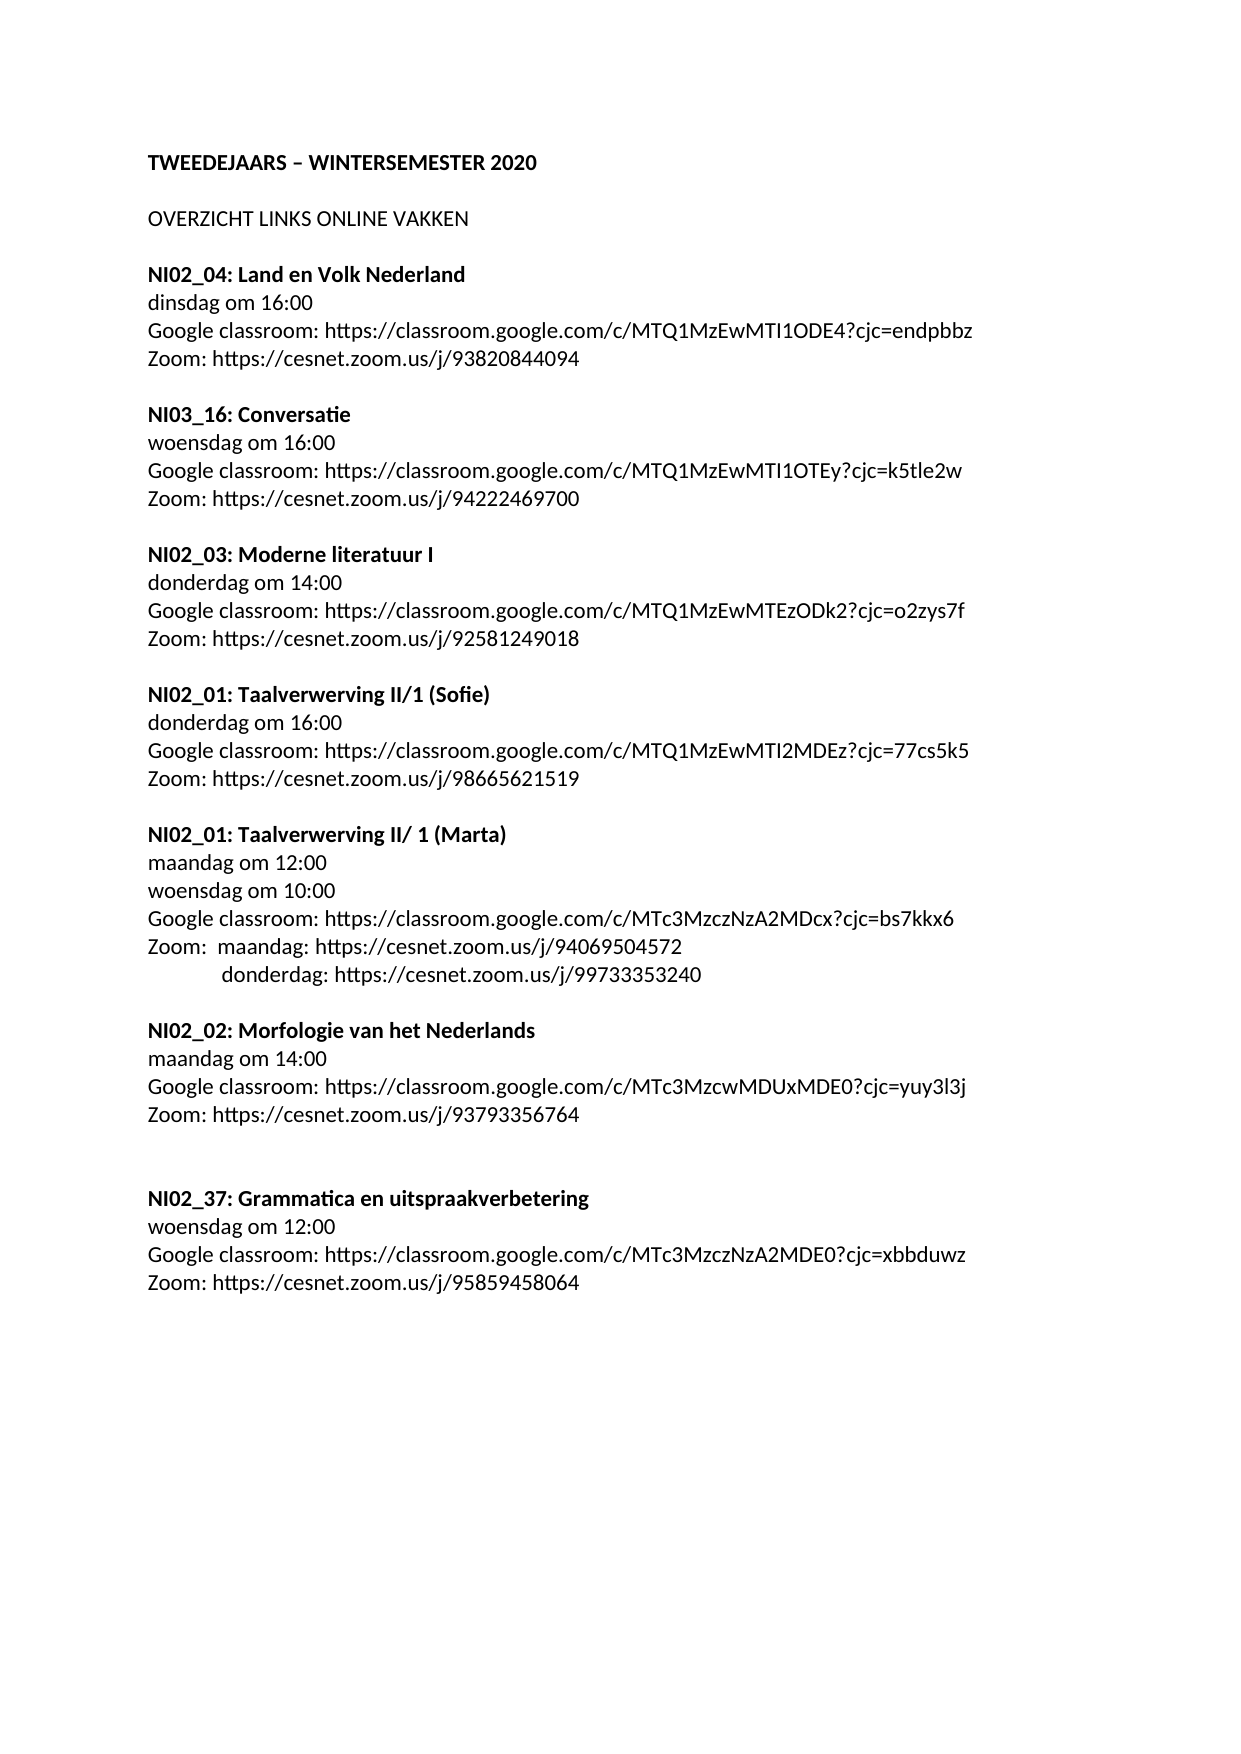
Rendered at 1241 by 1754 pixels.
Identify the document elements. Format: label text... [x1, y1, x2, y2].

text woensdag om 10:00 [148, 876, 1093, 904]
text woensdag om 16:00 [148, 428, 1093, 456]
text Zoom: maandag: https://cesnet.zoom.us/j/94069504572 [148, 932, 1093, 960]
text dinsdag om 16:00 [148, 288, 1093, 316]
text Zoom: https://cesnet.zoom.us/j/93820844094 [148, 344, 1093, 372]
text woensdag om 12:00 [148, 1212, 1093, 1240]
text OVERZICHT LINKS ONLINE VAKKEN [148, 204, 1093, 232]
text Google classroom: https://classroom.google.com/c/MTc3MzcwMDUxMDE0?cjc=yuy3l3j [148, 1072, 1093, 1100]
text maandag om 14:00 [148, 1044, 1093, 1072]
text Google classroom: https://classroom.google.com/c/MTQ1MzEwMTI1ODE4?cjc=endpbbz [148, 316, 1093, 344]
text NI02_01: Taalverwerving II/ 1 (Marta) [148, 820, 1093, 848]
text Zoom: https://cesnet.zoom.us/j/98665621519 [148, 764, 1093, 792]
text NI02_37: Grammatica en uitspraakverbetering [148, 1184, 1093, 1212]
text Google classroom: https://classroom.google.com/c/MTQ1MzEwMTEzODk2?cjc=o2zys7f [148, 596, 1093, 624]
text Google classroom: https://classroom.google.com/c/MTQ1MzEwMTI1OTEy?cjc=k5tle2w [148, 456, 1093, 484]
text TWEEDEJAARS – WINTERSEMESTER 2020 [148, 148, 1093, 176]
text NI02_04: Land en Volk Nederland [148, 260, 1093, 288]
text Zoom: https://cesnet.zoom.us/j/92581249018 [148, 624, 1093, 652]
text NI02_03: Moderne literatuur I [148, 540, 1093, 568]
text Google classroom: https://classroom.google.com/c/MTc3MzczNzA2MDE0?cjc=xbbduwz [148, 1240, 1093, 1268]
text Google classroom: https://classroom.google.com/c/MTQ1MzEwMTI2MDEz?cjc=77cs5k5 [148, 736, 1093, 764]
text donderdag om 16:00 [148, 708, 1093, 736]
text maandag om 12:00 [148, 848, 1093, 876]
text Zoom: https://cesnet.zoom.us/j/95859458064 [148, 1268, 1093, 1296]
text Google classroom: https://classroom.google.com/c/MTc3MzczNzA2MDcx?cjc=bs7kkx6 [148, 904, 1093, 932]
text NI03_16: Conversatie [148, 400, 1093, 428]
text donderdag om 14:00 [148, 568, 1093, 596]
text donderdag: https://cesnet.zoom.us/j/99733353240 [148, 960, 1093, 988]
text Zoom: https://cesnet.zoom.us/j/93793356764 [148, 1100, 1093, 1128]
text NI02_01: Taalverwerving II/1 (Sofie) [148, 680, 1093, 708]
text NI02_02: Morfologie van het Nederlands [148, 1016, 1093, 1044]
text Zoom: https://cesnet.zoom.us/j/94222469700 [148, 484, 1093, 512]
